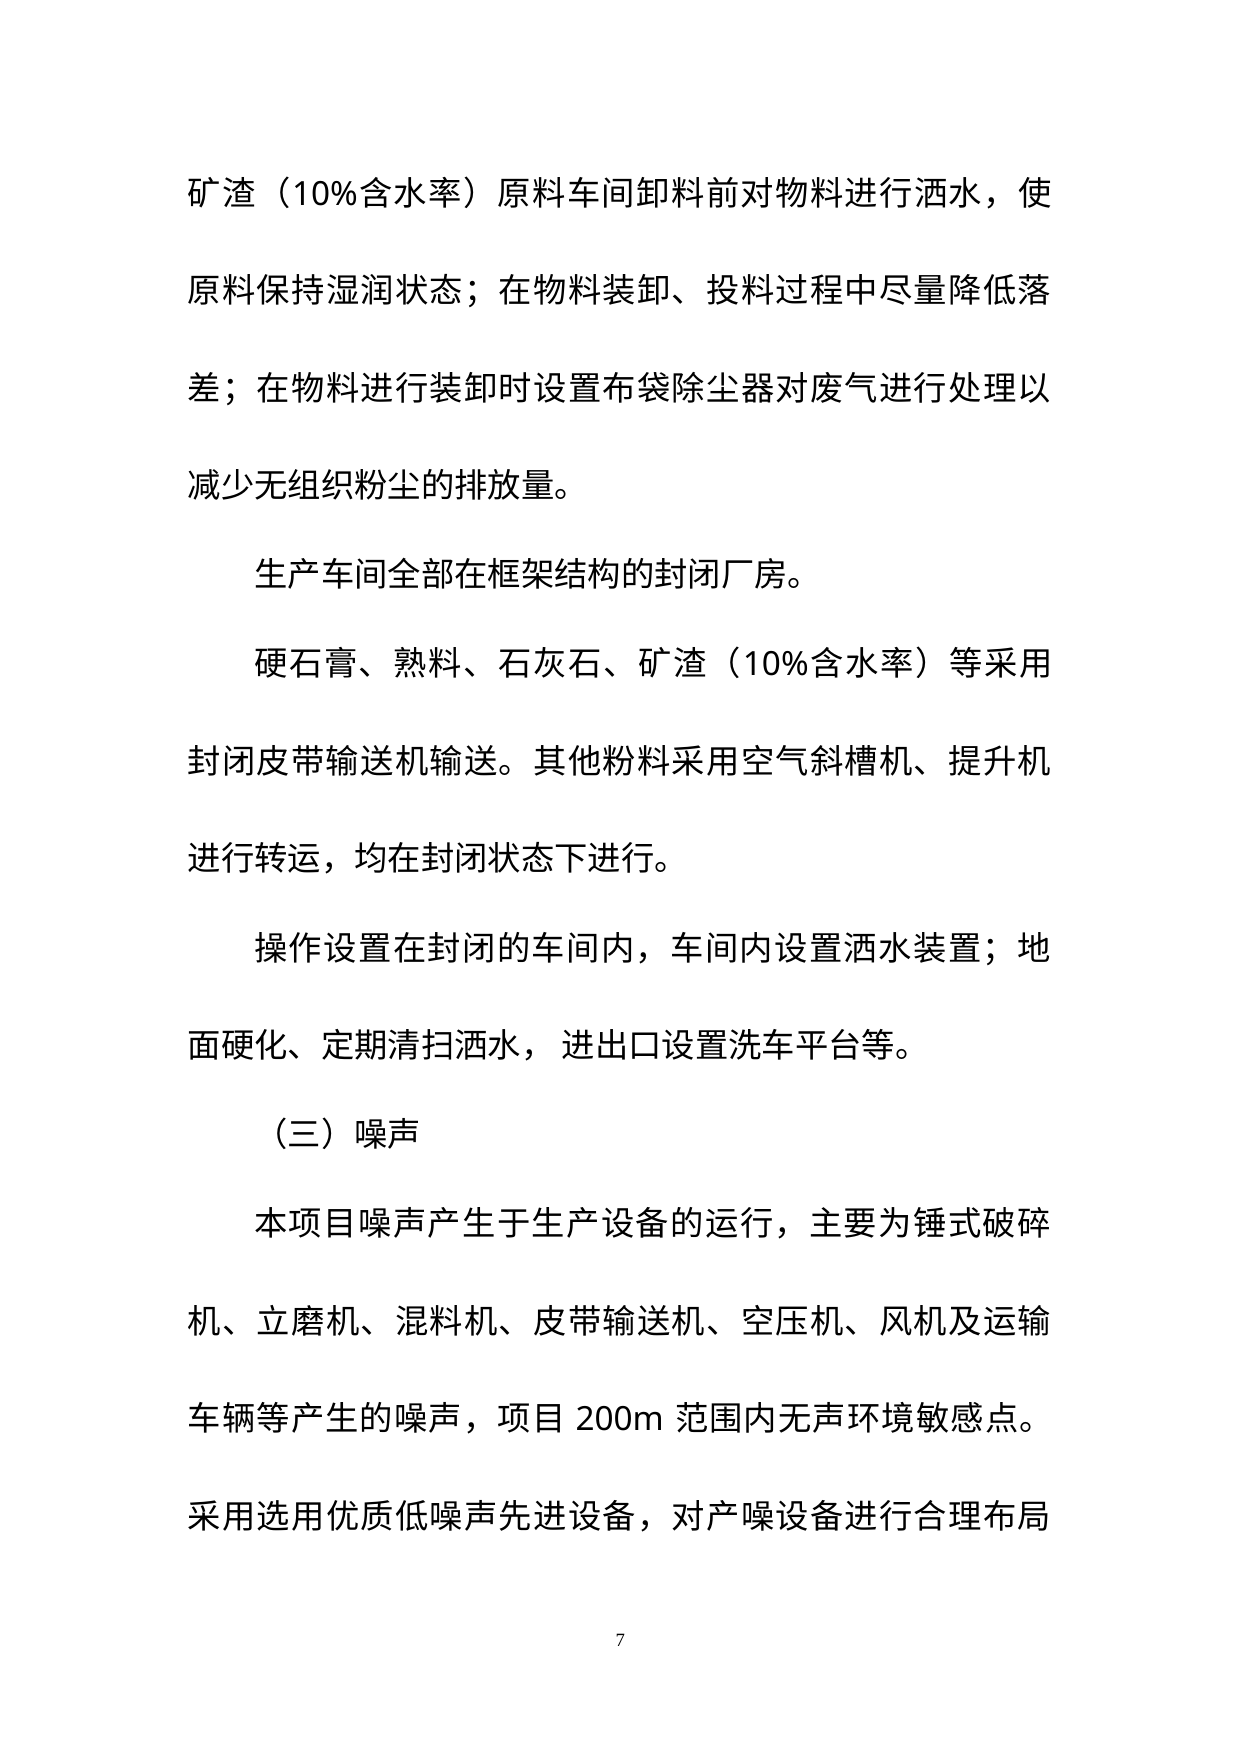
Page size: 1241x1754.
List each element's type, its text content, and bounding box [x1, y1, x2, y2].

text （三）噪声 [187, 1099, 1053, 1164]
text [187, 1188, 1053, 1546]
text 硬石膏、熟料、石灰石、矿渣（10%含水率）等采用封闭皮带输送机输送。其他粉料采用空气斜槽机、提升机进行转运，均在封闭状态下进行。 [187, 629, 1053, 889]
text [187, 158, 1053, 516]
text 生产车间全部在框架结构的封闭厂房。 [187, 540, 1053, 605]
text 操作设置在封闭的车间内，车间内设置洒水装置；地面硬化、定期清扫洒水， 进出口设置洗车平台等。 [187, 913, 1053, 1075]
